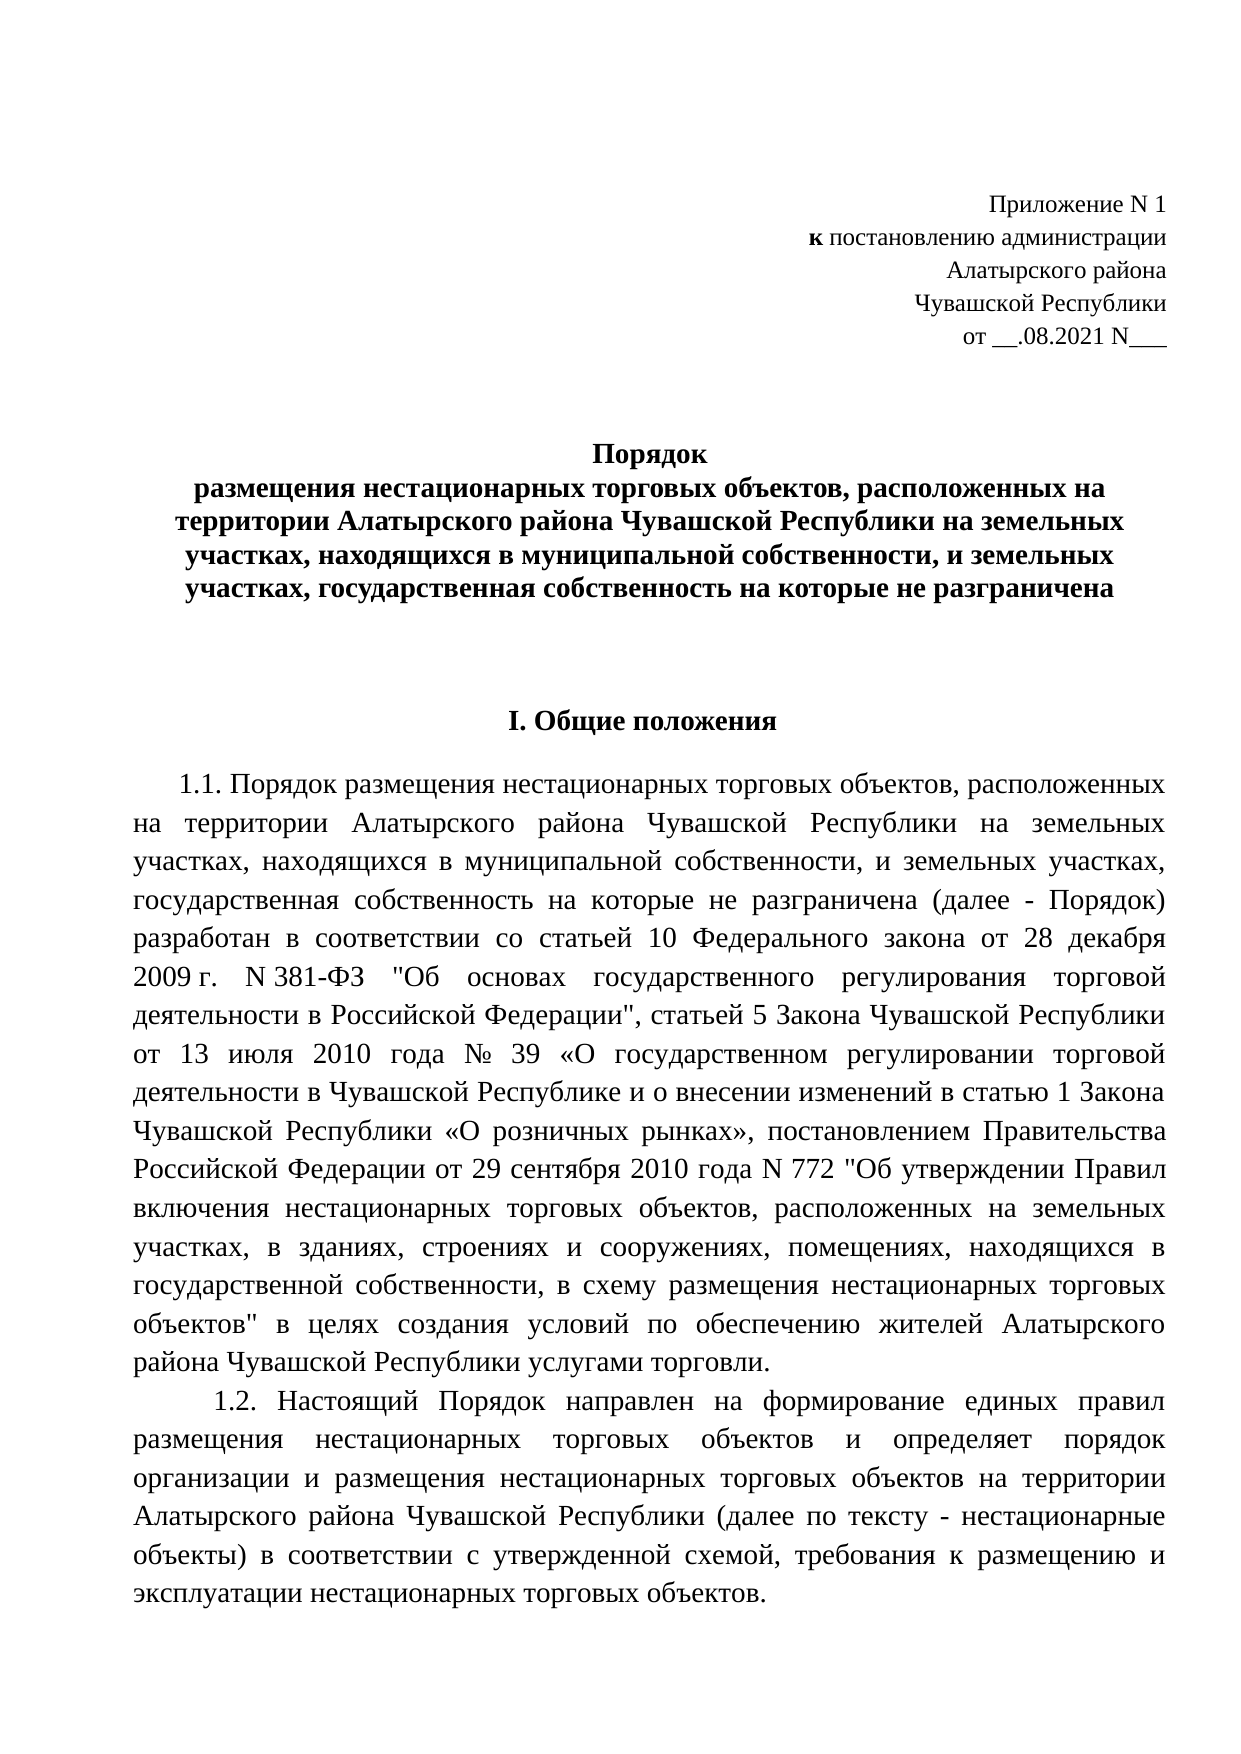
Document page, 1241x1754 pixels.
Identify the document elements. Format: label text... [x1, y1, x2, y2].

text Приложение N 1 к постановлению администрации Алатырского района Чувашской Республики от __.08.2021 N___ [133, 189, 1167, 350]
subtitle I. Общие положения [133, 703, 1167, 737]
subtitle Порядок размещения нестационарных торговых объектов, расположенных на территории Алатырского района Чувашской Республики на земельных участках, находящихся в муниципальной собственности, и земельных участках, государственная собственность на которые не разграничена [133, 436, 1167, 604]
text 1.1. Порядок размещения нестационарных торговых объектов, расположенных на территории Алатырского района Чувашской Республики на земельных участках, находящихся в муниципальной собственности, и земельных участках, государственная собственность на которые не разграничена (далее - Порядок) разработан в соответствии со статьей 10 Федерального закона от 28 декабря 2009 г. N 381-ФЗ "Об основах государственного регулирования торговой деятельности в Российской Федерации", статьей 5 Закона Чувашской Республики от 13 июля 2010 года № 39 «О государственном регулировании торговой деятельности в Чувашской Республике и о внесении изменений в статью 1 Закона Чувашской Республики «О розничных рынках», постановлением Правительства Российской Федерации от 29 сентября 2010 года N 772 "Об утверждении Правил включения нестационарных торговых объектов, расположенных на земельных участках, в зданиях, строениях и сооружениях, помещениях, находящихся в государственной собственности, в схему размещения нестационарных торговых объектов" в целях создания условий по обеспечению жителей Алатырского района Чувашской Республики услугами торговли. [133, 766, 1167, 1378]
text 1.2. Настоящий Порядок направлен на формирование единых правил размещения нестационарных торговых объектов и определяет порядок организации и размещения нестационарных торговых объектов на территории Алатырского района Чувашской Республики (далее по тексту - нестационарные объекты) в соответствии с утвержденной схемой, требования к размещению и эксплуатации нестационарных торговых объектов. [133, 1383, 1167, 1609]
